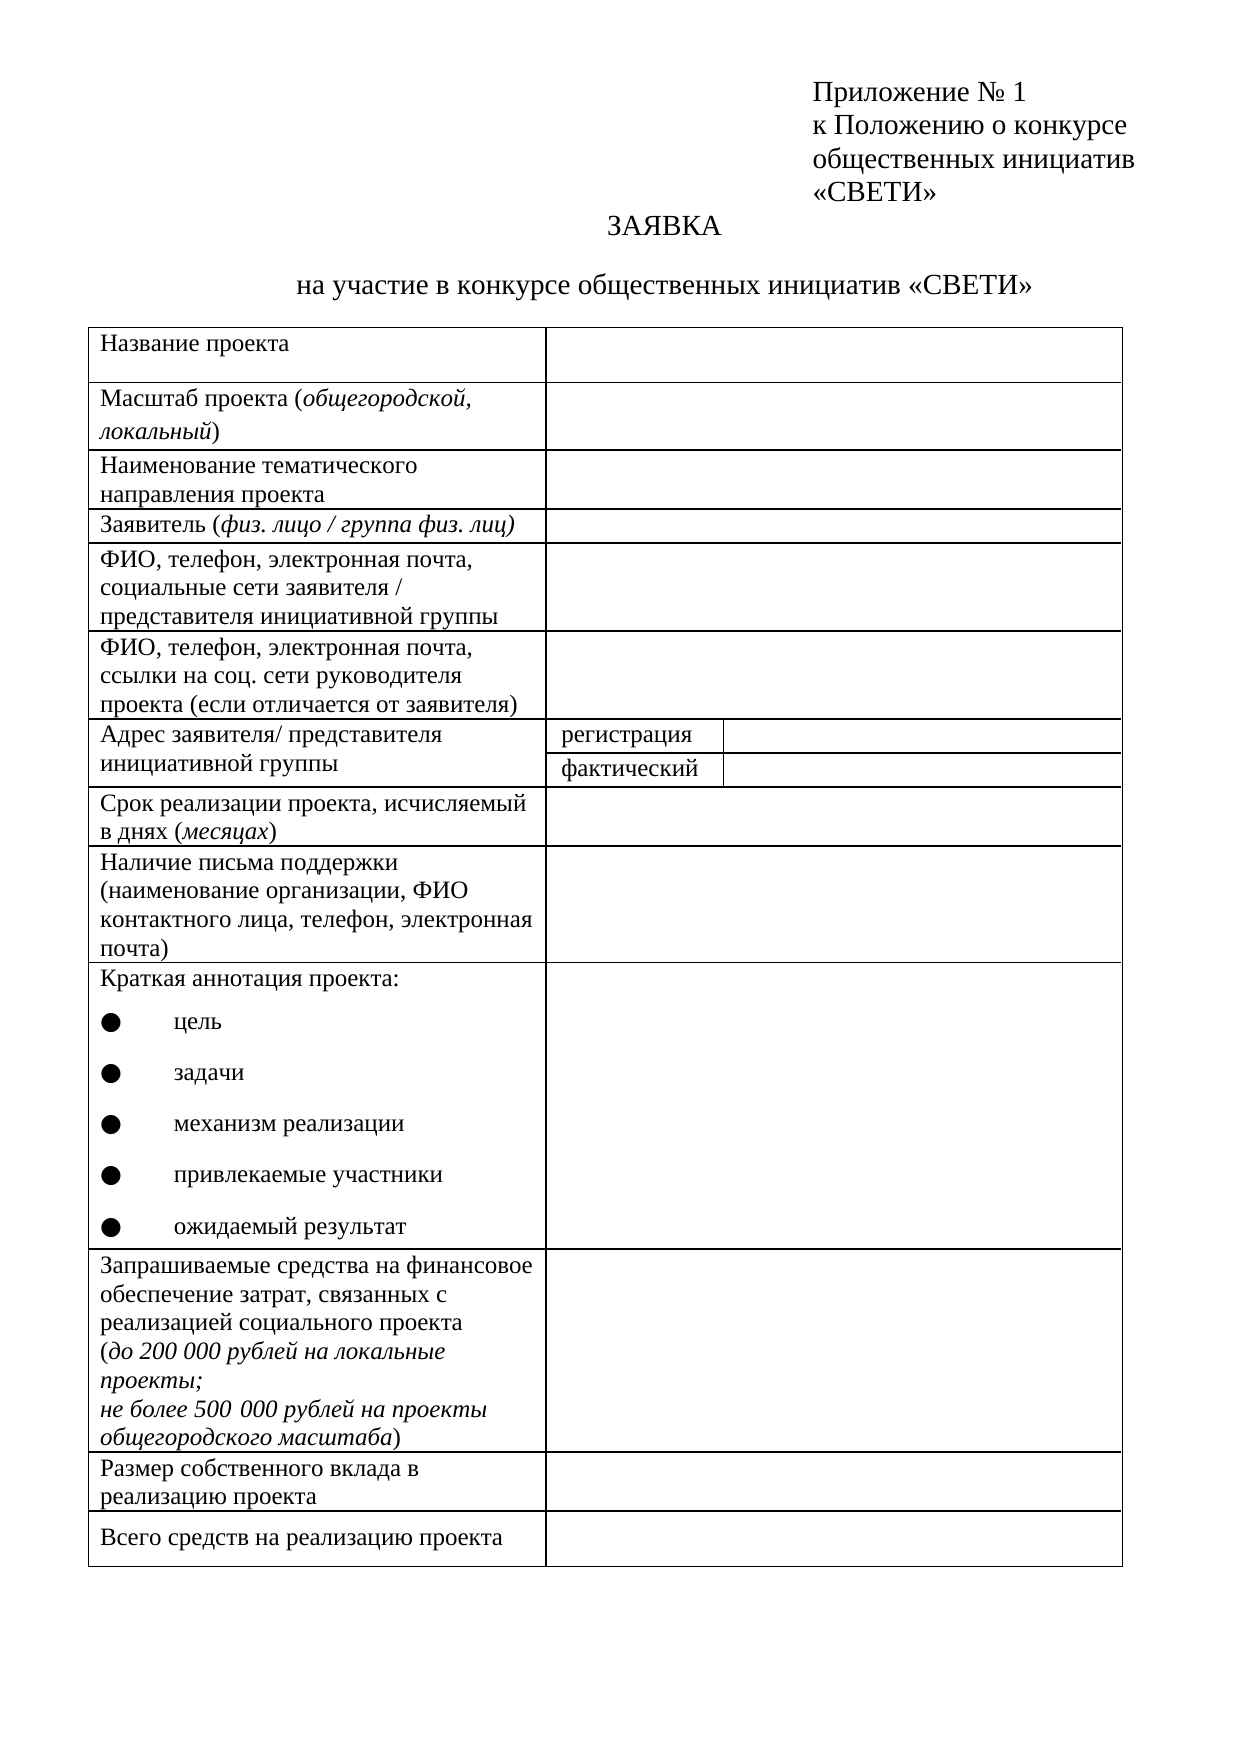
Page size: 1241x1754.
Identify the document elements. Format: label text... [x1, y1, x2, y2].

text на участие в конкурсе общественных инициатив «СВЕТИ» [177, 267, 1152, 301]
table_cell регистрация [547, 720, 723, 752]
table_cell Размер собственного вклада в реализацию проекта [89, 1453, 545, 1510]
table_cell Запрашиваемые средства на финансовое обеспечение затрат, связанных с реализацией социального проекта (до 200 000 рублей на локальные проекты; не более 500 000 рублей на проекты общегородского масштаба) [89, 1250, 545, 1451]
text ЗАЯВКА [177, 208, 1152, 242]
table_header [547, 328, 1122, 382]
table_cell [547, 542, 1122, 630]
table_cell Срок реализации проекта, исчисляемый в днях (месяцах) [89, 788, 545, 845]
table_cell [547, 1248, 1122, 1451]
table_cell [547, 508, 1122, 542]
text к Положению о конкурсе общественных инициатив «СВЕТИ» [812, 107, 1152, 208]
table_cell фактический [547, 754, 723, 786]
table_cell [547, 962, 1122, 1248]
table_cell [547, 1451, 1122, 1510]
table_cell Масштаб проекта (общегородской, локальный) [89, 383, 545, 449]
table_cell Всего средств на реализацию проекта [89, 1512, 545, 1566]
table_cell [547, 786, 1122, 845]
table_cell [724, 718, 1122, 752]
table_cell [547, 382, 1122, 449]
table_cell [724, 752, 1122, 786]
table_cell Адрес заявителя/ представителя инициативной группы [89, 720, 545, 786]
table_cell [547, 845, 1122, 962]
table_cell [547, 630, 1122, 718]
table_header Название проекта [89, 328, 545, 382]
table_cell ФИО, телефон, электронная почта, социальные сети заявителя / представителя инициативной группы [89, 544, 545, 630]
table_cell [547, 449, 1122, 508]
table_cell Заявитель (физ. лицо / группа физ. лиц) [89, 510, 545, 542]
text Приложение № 1 [812, 74, 1152, 107]
table_cell Краткая аннотация проекта: цель задачи механизм реализации привлекаемые участники ожидаемый результат [89, 963, 545, 1248]
table_cell [547, 1510, 1122, 1566]
table_cell ФИО, телефон, электронная почта, ссылки на соц. сети руководителя проекта (если отличается от заявителя) [89, 632, 545, 718]
table_cell Наименование тематического направления проекта [89, 451, 545, 508]
table_cell Наличие письма поддержки (наименование организации, ФИО контактного лица, телефон, электронная почта) [89, 847, 545, 962]
